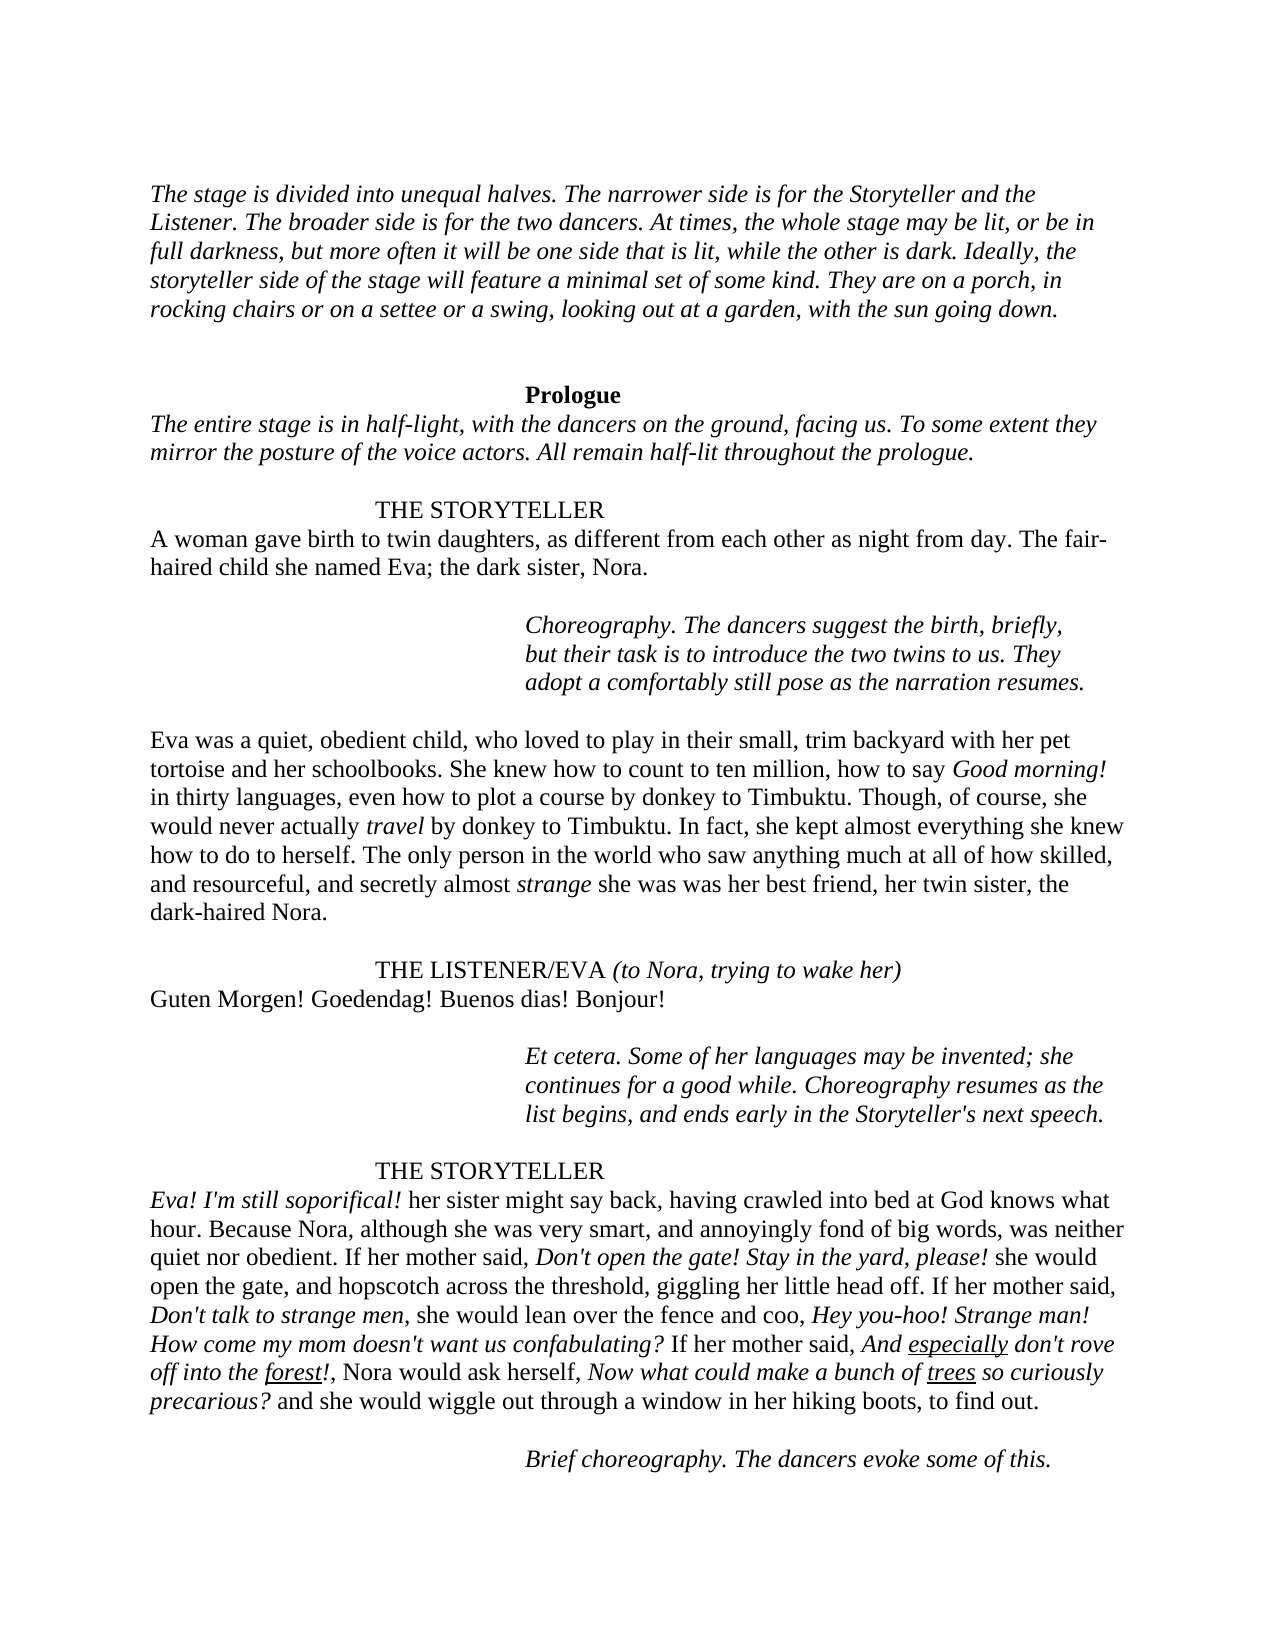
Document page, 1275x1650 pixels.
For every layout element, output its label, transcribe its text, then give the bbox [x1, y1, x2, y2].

text but their task is to introduce the two twins to us. They [150, 639, 1125, 667]
text Brief choreography. The dancers evoke some of this. [150, 1444, 1125, 1472]
text Et cetera. Some of her languages may be invented; she [150, 1041, 1125, 1070]
text Eva! I'm still soporifical! her sister might say back, having crawled into bed at God knows what hour. Because Nora, although she was very smart, and annoyingly fond of big words, was neither quiet nor obedient. If her mother said, Don't open the gate! Stay in the yard, please! she would open the gate, and hopscotch across the threshold, giggling her little head off. If her mother said, Don't talk to strange men, she would lean over the fence and coo, Hey you-hoo! Strange man! How come my mom doesn't want us confabulating? If her mother said, And especially don't rove off into the forest!, Nora would ask herself, Now what could make a bunch of trees so curiously precarious? and she would wiggle out through a window in her hiking boots, to find out. [150, 1185, 1125, 1415]
text adopt a comfortably still pose as the narration resumes. [150, 667, 1125, 696]
text list begins, and ends early in the Storyteller's next speech. [150, 1099, 1125, 1127]
text THE LISTENER/EVA (to Nora, trying to wake her) [150, 955, 1125, 984]
text A woman gave birth to twin daughters, as different from each other as night from day. The fair-haired child she named Eva; the dark sister, Nora. [150, 524, 1125, 581]
text Guten Morgen! Goedendag! Buenos dias! Bonjour! [150, 984, 1125, 1012]
text The stage is divided into unequal halves. The narrower side is for the Storyteller and the Listener. The broader side is for the two dancers. At times, the whole stage may be lit, or be in full darkness, but more often it will be one side that is lit, while the other is dark. Ideally, the storyteller side of the stage will feature a minimal set of some kind. They are on a porch, in rocking chairs or on a settee or a swing, looking out at a garden, with the sun going down. [150, 179, 1125, 322]
text THE STORYTELLER [150, 1156, 1125, 1185]
text continues for a good while. Choreography resumes as the [150, 1070, 1125, 1099]
text Eva was a quiet, obedient child, who loved to play in their small, trim backyard with her pet tortoise and her schoolbooks. She knew how to count to ten million, how to say Good morning! in thirty languages, even how to plot a course by donkey to Timbuktu. Though, of course, she would never actually travel by donkey to Timbuktu. In fact, she kept almost everything she knew how to do to herself. The only person in the world who saw anything much at all of how skilled, and resourceful, and secretly almost strange she was was her best friend, her twin sister, the dark-haired Nora. [150, 725, 1125, 926]
text Choreography. The dancers suggest the birth, briefly, [150, 610, 1125, 639]
text Prologue [150, 380, 1125, 409]
text THE STORYTELLER [150, 495, 1125, 524]
text The entire stage is in half-light, with the dancers on the ground, facing us. To some extent they mirror the posture of the voice actors. All remain half-lit throughout the prologue. [150, 409, 1125, 466]
